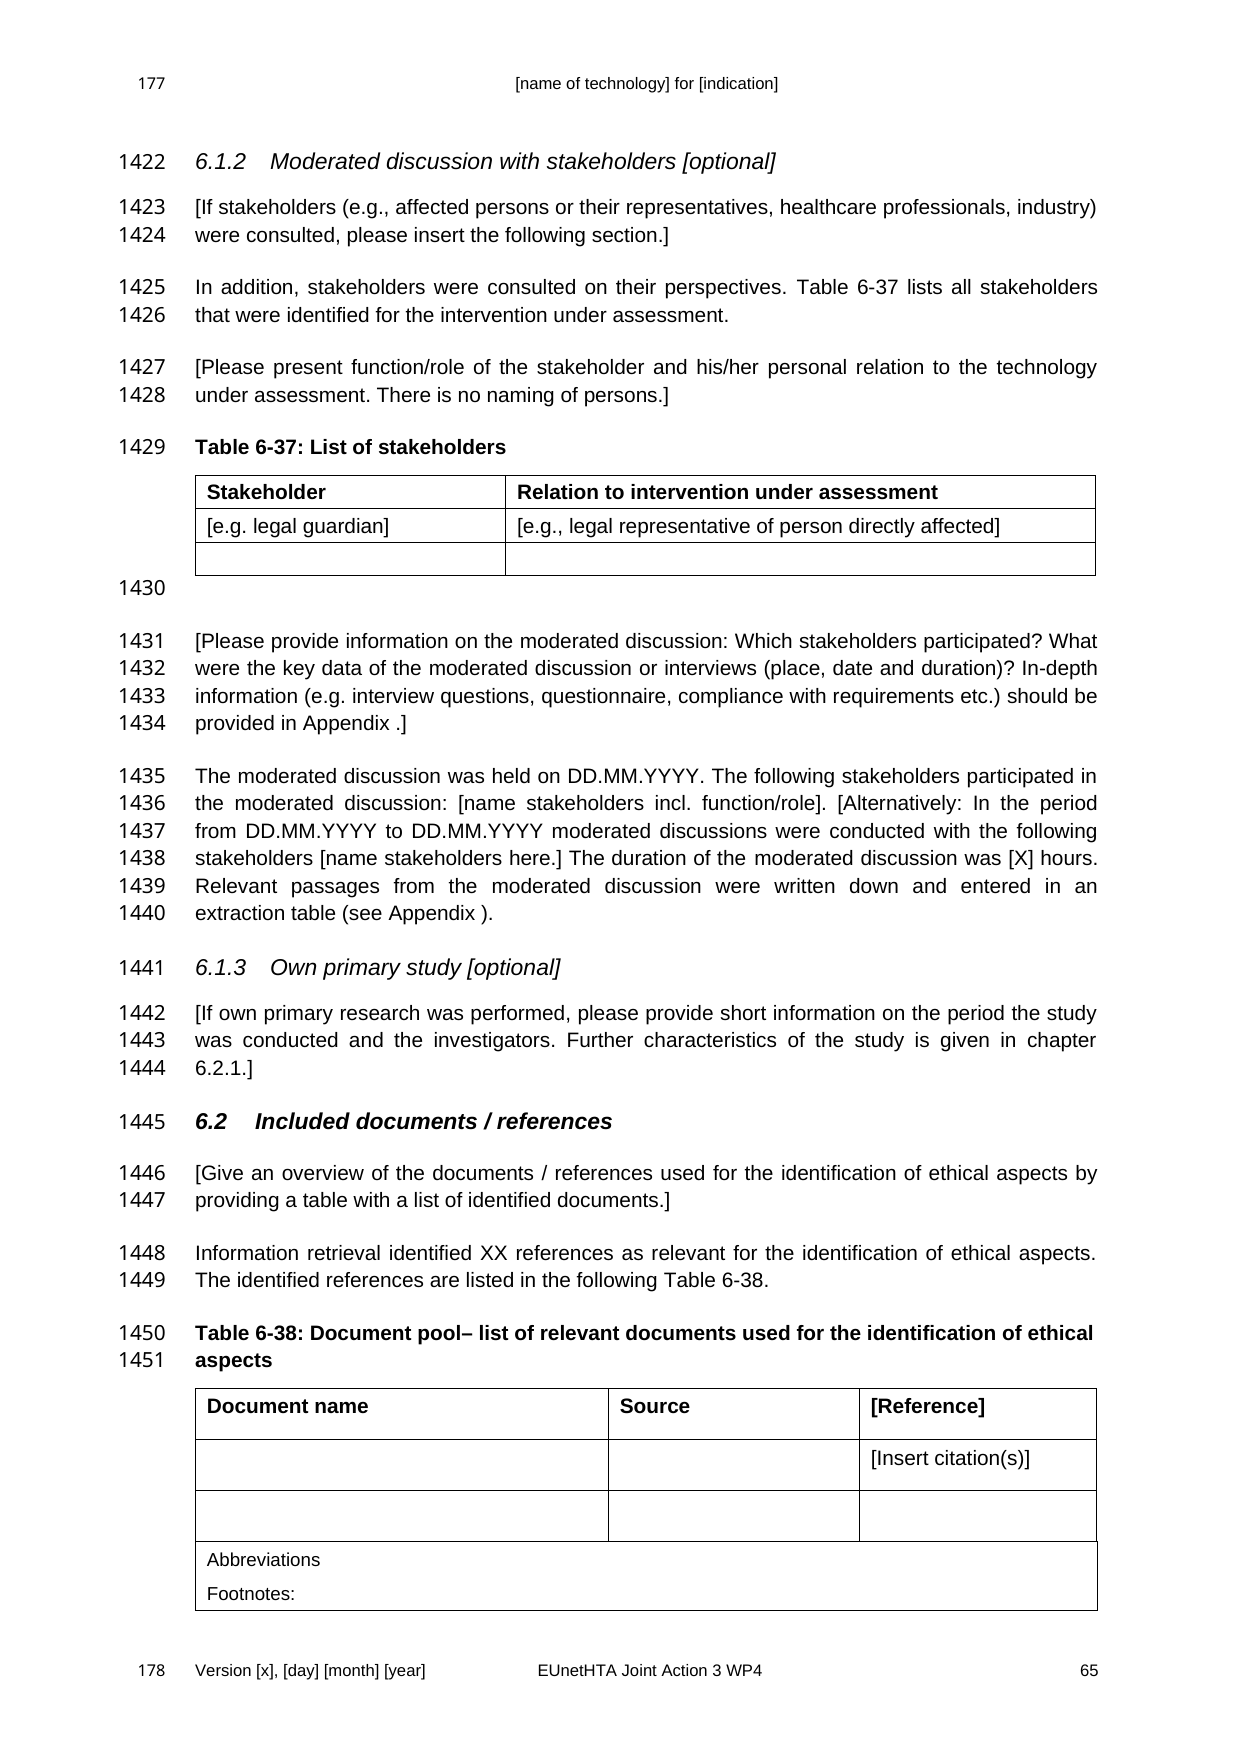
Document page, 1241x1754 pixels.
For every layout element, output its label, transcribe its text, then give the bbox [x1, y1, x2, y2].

text [Please present function/role of the stakeholder and his/her personal relation to the technology under assessment. There is no naming of persons.] [195, 355, 1098, 406]
table_cell [e.g. legal guardian] [196, 509, 505, 542]
table_cell [506, 543, 1095, 575]
subtitle Included documents / references [195, 1108, 1098, 1134]
subtitle Own primary study [optional] [195, 953, 1098, 980]
table_cell Abbreviations Footnotes: [196, 1542, 1097, 1610]
text [If own primary research was performed, please provide short information on the period the study was conducted and the investigators. Further characteristics of the study is given in chapter 6.2.1.] [195, 1001, 1098, 1079]
table_header Document name [196, 1389, 608, 1439]
table_cell [e.g., legal representative of person directly affected] [506, 509, 1095, 542]
table_cell [196, 543, 505, 575]
table_cell [196, 1440, 608, 1490]
table_cell [196, 1491, 608, 1541]
table_header [Reference] [860, 1389, 1096, 1439]
text [Give an overview of the documents / references used for the identification of ethical aspects by providing a table with a list of identified documents.] [195, 1161, 1098, 1212]
table_header Relation to intervention under assessment [506, 476, 1095, 508]
table_cell [Insert citation(s)] [860, 1440, 1096, 1490]
table_cell [609, 1491, 859, 1541]
table_header Stakeholder [196, 476, 505, 508]
subtitle Moderated discussion with stakeholders [optional] [195, 148, 1098, 174]
text The moderated discussion was held on DD.MM.YYYY. The following stakeholders participated in the moderated discussion: [name stakeholders incl. function/role]. [Alternatively: In the period from DD.MM.YYYY to DD.MM.YYYY moderated discussions were conducted with the following stakeholders [name stakeholders here.] The duration of the moderated discussion was [X] hours. Relevant passages from the moderated discussion were written down and entered in an extraction table (see Appendix ). [195, 763, 1098, 925]
table_cell [860, 1491, 1096, 1541]
text [If stakeholders (e.g., affected persons or their representatives, healthcare professionals, industry) were consulted, please insert the following section.] [195, 195, 1098, 246]
table_cell [609, 1440, 859, 1490]
text [Please provide information on the moderated discussion: Which stakeholders participated? What were the key data of the moderated discussion or interviews (place, date and duration)? In-depth information (e.g. interview questions, questionnaire, compliance with requirements etc.) should be provided in Appendix .] [195, 628, 1098, 735]
table_header Source [609, 1389, 859, 1439]
